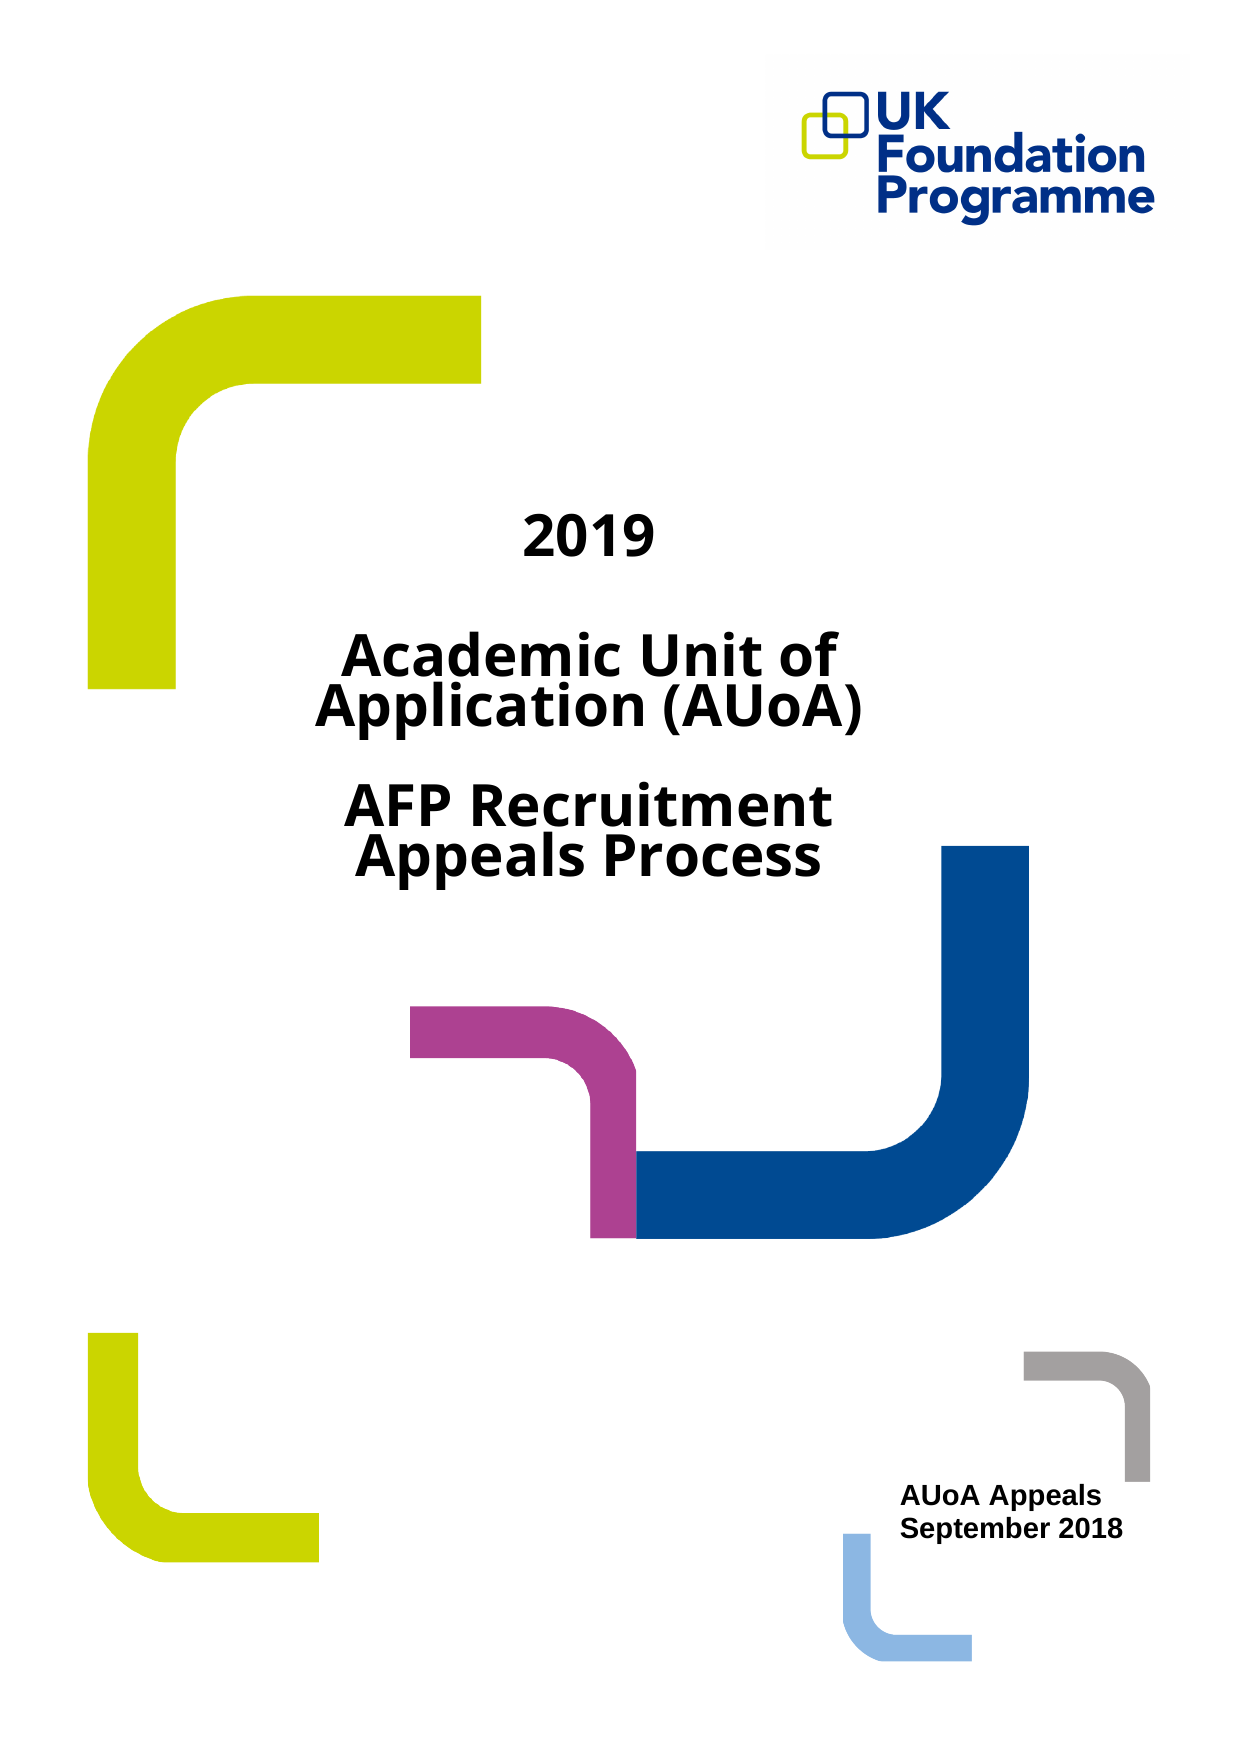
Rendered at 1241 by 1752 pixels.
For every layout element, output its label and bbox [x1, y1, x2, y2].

picture [974, 1485, 996, 1497]
picture [841, 1494, 988, 1660]
picture [86, 296, 1029, 1561]
picture [999, 1351, 1150, 1486]
picture [765, 54, 1191, 250]
